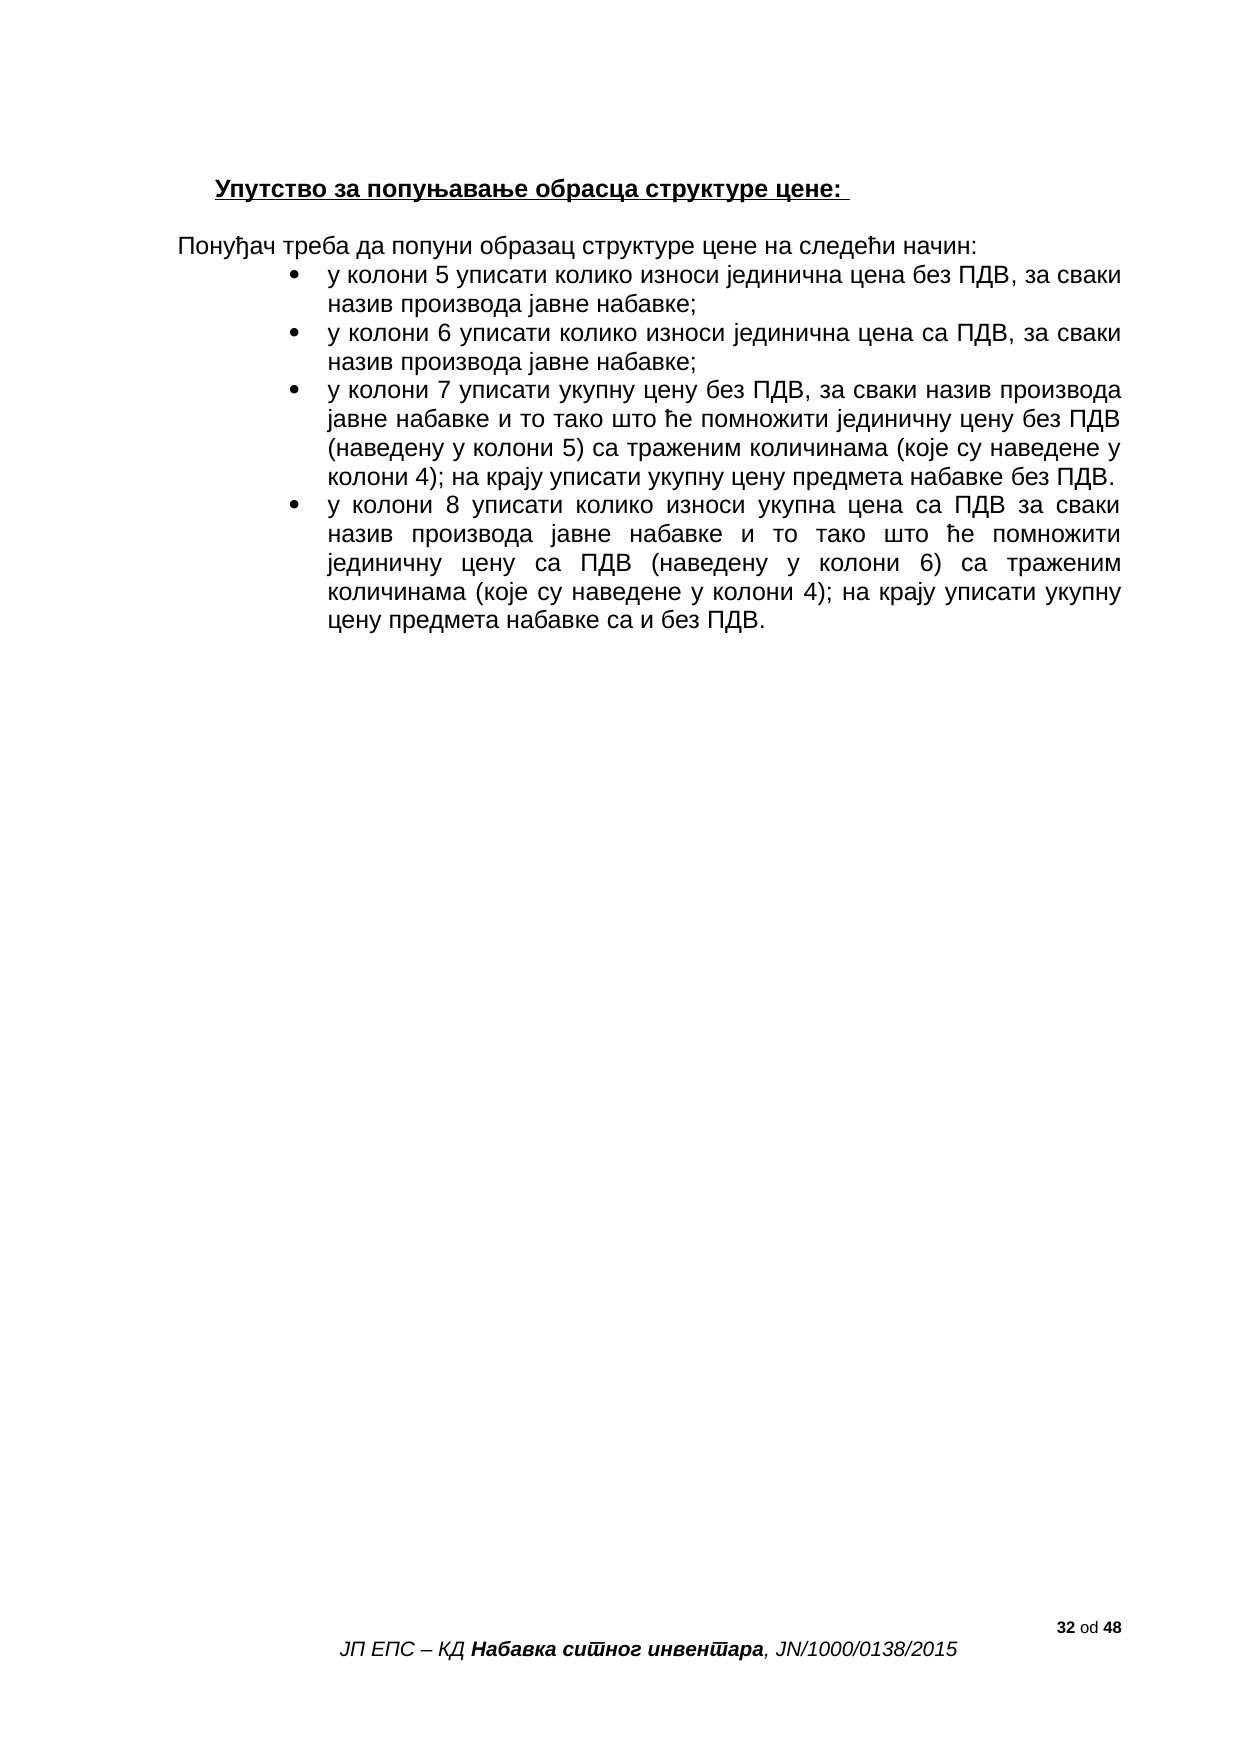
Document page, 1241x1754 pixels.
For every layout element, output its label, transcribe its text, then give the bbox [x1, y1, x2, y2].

text Понуђач треба да попуни образац структуре цене на следећи начин: [177, 231, 1121, 260]
text Упутство за попуњавање обрасца структуре цене: [215, 174, 1121, 203]
list у колони 8 уписати колико износи укупна цена са ПДВ за сваки назив производа јавне набавке и то тако што ће помножити јединичну цену са ПДВ (наведену у колони 6) са траженим количинама (које су наведене у колони 4); на крају уписати укупну цену предмета набавке са и без ПДВ. [290, 490, 1121, 634]
list у колони 7 уписати укупну цену без ПДВ, за сваки назив производа јавне набавке и то тако што ће помножити јединичну цену без ПДВ (наведену у колони 5) са траженим количинама (које су наведене у колони 4); на крају уписати укупну цену предмета набавке без ПДВ. [290, 375, 1121, 490]
list у колони 5 уписати колико износи јединична цена без ПДВ, за сваки назив производа јавне набавке; [290, 260, 1121, 318]
list у колони 6 уписати колико износи јединична цена са ПДВ, за сваки назив производа јавне набавке; [290, 318, 1121, 375]
